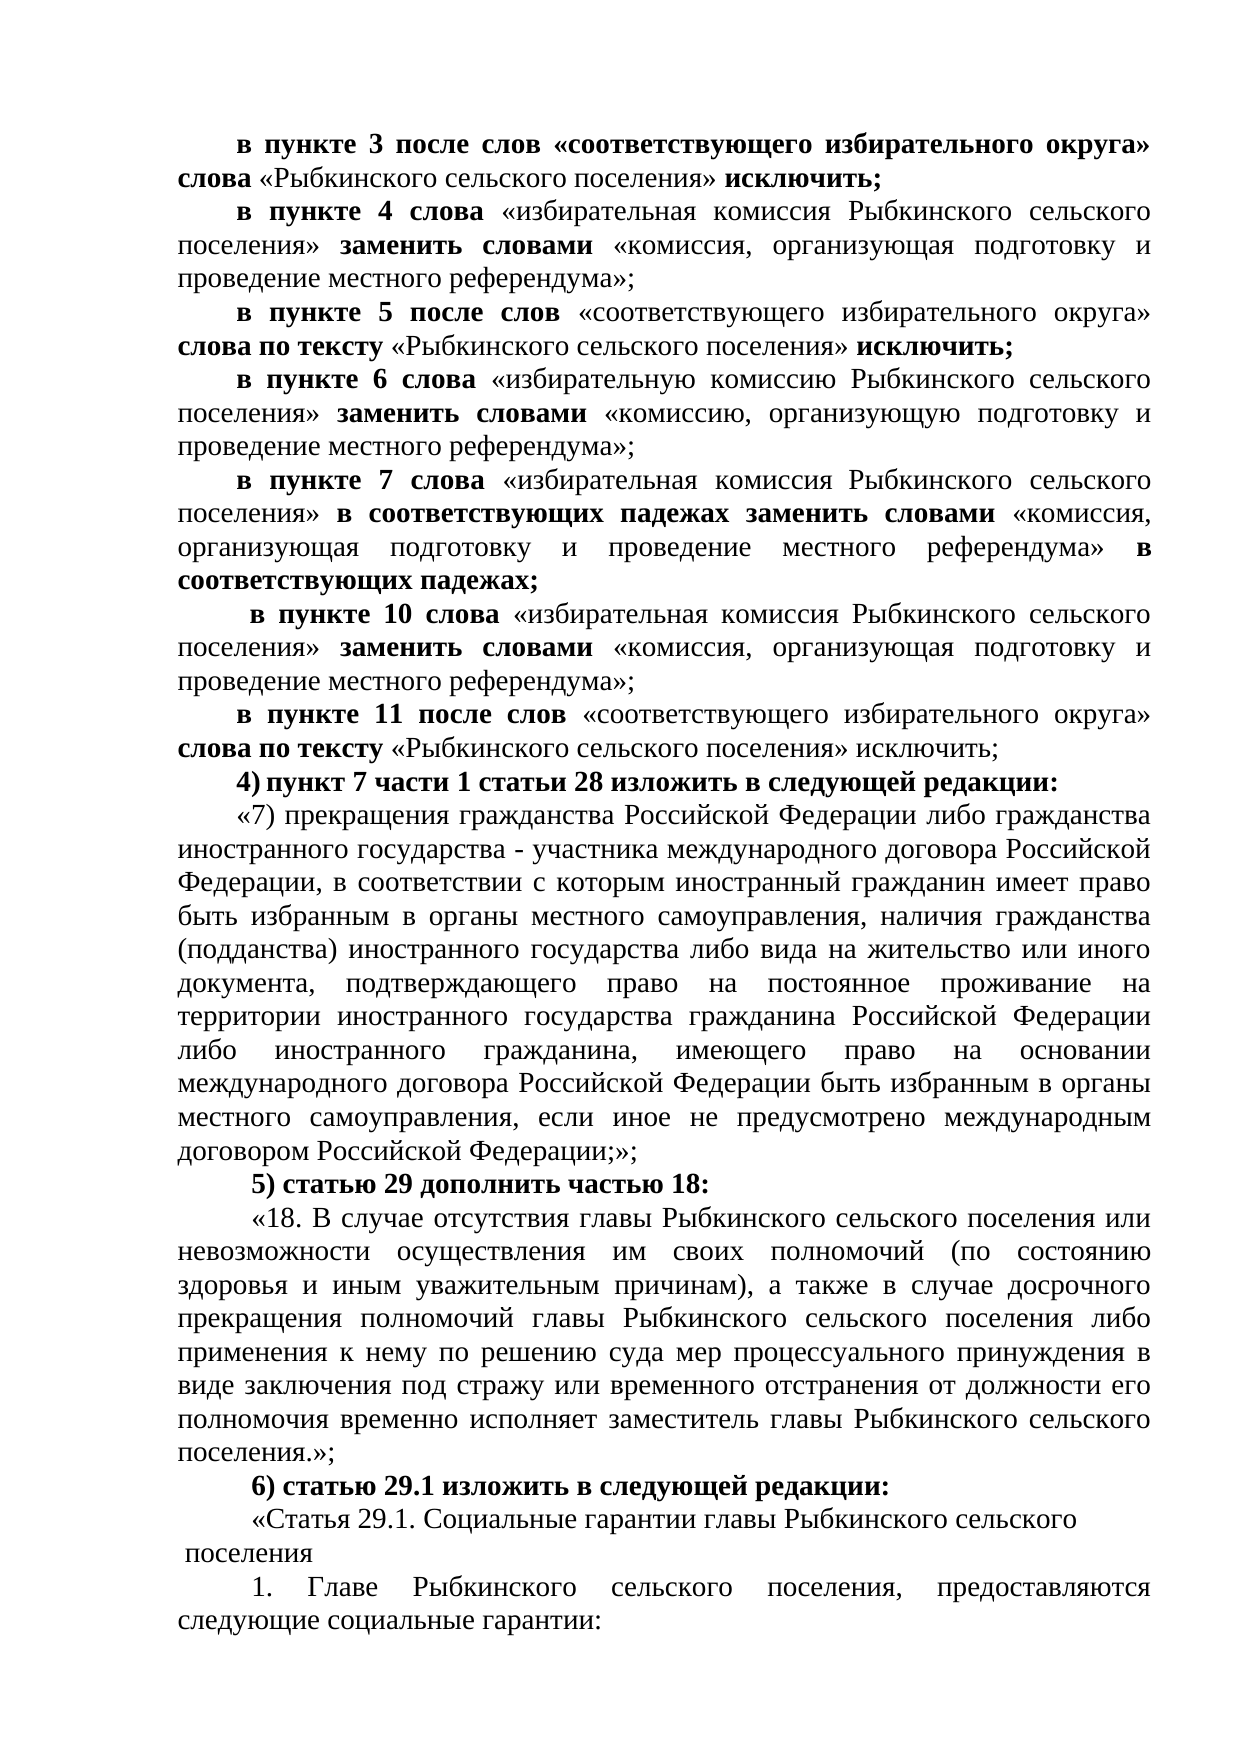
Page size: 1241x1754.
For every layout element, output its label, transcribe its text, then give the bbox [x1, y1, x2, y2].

text 6) статью 29.1 изложить в следующей редакции: [177, 1468, 1152, 1502]
text «Статья 29.1. Социальные гарантии главы Рыбкинского сельского [177, 1502, 1152, 1535]
text в пункте 5 после слов «соответствующего избирательного округа» слова по тексту «Рыбкинского сельского поселения» исключить; [177, 294, 1152, 361]
text 1. Главе Рыбкинского сельского поселения, предоставляются следующие социальные гарантии: [177, 1569, 1152, 1636]
text в пункте 10 слова «избирательная комиссия Рыбкинского сельского поселения» заменить словами «комиссия, организующая подготовку и проведение местного референдума»; [177, 596, 1152, 697]
text «7) прекращения гражданства Российской Федерации либо гражданства иностранного государства - участника международного договора Российской Федерации, в соответствии с которым иностранный гражданин имеет право быть избранным в органы местного самоуправления, наличия гражданства (подданства) иностранного государства либо вида на жительство или иного документа, подтверждающего право на постоянное проживание на территории иностранного государства гражданина Российской Федерации либо иностранного гражданина, имеющего право на основании международного договора Российской Федерации быть избранным в органы местного самоуправления, если иное не предусмотрено международным договором Российской Федерации;»; [177, 797, 1152, 1166]
text 4) пункт 7 части 1 статьи 28 изложить в следующей редакции: [177, 764, 1152, 797]
text в пункте 11 после слов «соответствующего избирательного округа» слова по тексту «Рыбкинского сельского поселения» исключить; [177, 697, 1152, 764]
text «18. В случае отсутствия главы Рыбкинского сельского поселения или невозможности осуществления им своих полномочий (по состоянию здоровья и иным уважительным причинам), а также в случае досрочного прекращения полномочий главы Рыбкинского сельского поселения либо применения к нему по решению суда мер процессуального принуждения в виде заключения под стражу или временного отстранения от должности его полномочия временно исполняет заместитель главы Рыбкинского сельского поселения.»; [177, 1200, 1152, 1468]
text в пункте 3 после слов «соответствующего избирательного округа» слова «Рыбкинского сельского поселения» исключить; [177, 126, 1152, 193]
text поселения [177, 1535, 1152, 1569]
text в пункте 6 слова «избирательную комиссию Рыбкинского сельского поселения» заменить словами «комиссию, организующую подготовку и проведение местного референдума»; [177, 361, 1152, 462]
text в пункте 7 слова «избирательная комиссия Рыбкинского сельского поселения» в соответствующих падежах заменить словами «комиссия, организующая подготовку и проведение местного референдума» в соответствующих падежах; [177, 462, 1152, 596]
text в пункте 4 слова «избирательная комиссия Рыбкинского сельского поселения» заменить словами «комиссия, организующая подготовку и проведение местного референдума»; [177, 193, 1152, 294]
text 5) статью 29 дополнить частью 18: [177, 1166, 1152, 1200]
